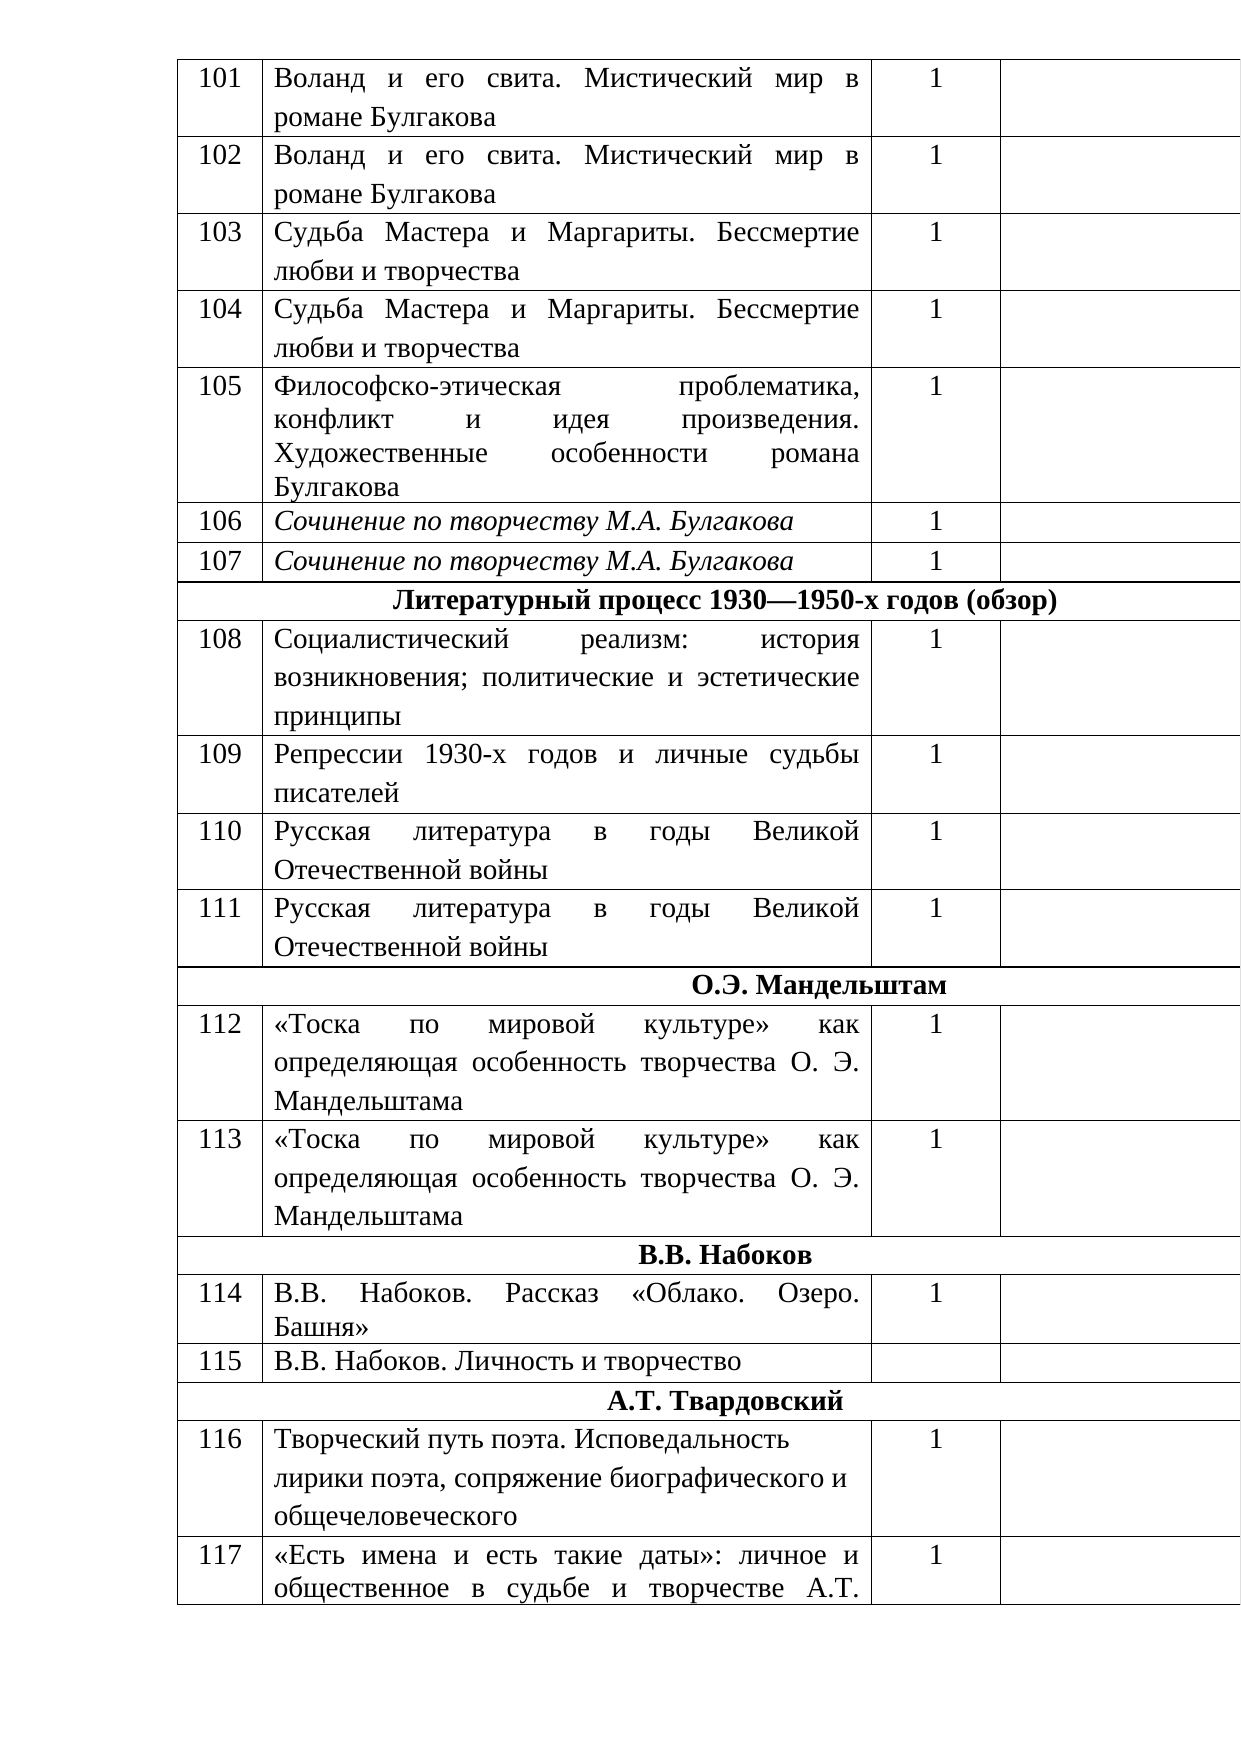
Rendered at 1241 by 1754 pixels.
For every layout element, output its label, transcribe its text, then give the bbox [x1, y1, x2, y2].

table_cell Философско-этическая проблематика, конфликт и идея произведения. Художественные особенности романа Булгакова [263, 368, 871, 502]
table_cell В.В. Набоков. Рассказ «Облако. Озеро. Башня» [263, 1275, 871, 1342]
table_cell [1001, 621, 1240, 735]
table_cell [1001, 503, 1240, 542]
table_cell 1 [872, 137, 1000, 213]
table_cell [872, 1344, 1000, 1382]
table_cell 110 [178, 814, 262, 889]
table_cell 111 [178, 890, 262, 966]
table_cell 108 [178, 621, 262, 735]
table_cell 101 [178, 60, 262, 136]
table_cell «Тоска по мировой культуре» как определяющая особенность творчества О. Э. Мандельштама [263, 1006, 871, 1120]
table_cell Литературный процесс 1930—1950-х годов (обзор) [178, 583, 1240, 620]
table_cell Творческий путь поэта. Исповедальность лирики поэта, сопряжение биографического и общечеловеческого [263, 1421, 871, 1536]
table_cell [263, 1537, 871, 1604]
table_cell [1001, 1537, 1240, 1604]
table_cell [1001, 543, 1240, 581]
table_cell 1 [872, 890, 1000, 966]
table_cell 105 [178, 368, 262, 502]
table_cell 117 [178, 1537, 262, 1604]
table_cell [1001, 1006, 1240, 1120]
table_cell 116 [178, 1421, 262, 1536]
table_cell 1 [872, 1275, 1000, 1342]
table_cell 115 [178, 1344, 262, 1382]
table_cell [1001, 1121, 1240, 1236]
table_cell 102 [178, 137, 262, 213]
table_cell Сочинение по творчеству М.А. Булгакова [263, 543, 871, 581]
table_cell [1001, 1344, 1240, 1382]
table_cell [1001, 368, 1240, 502]
table_cell [1001, 814, 1240, 889]
table_cell 1 [872, 1006, 1000, 1120]
table_cell 106 [178, 503, 262, 542]
table_cell Русская литература в годы Великой Отечественной войны [263, 890, 871, 966]
table_cell 1 [872, 814, 1000, 889]
table_cell 1 [872, 214, 1000, 290]
table_cell [1001, 736, 1240, 812]
table_cell 1 [872, 736, 1000, 812]
table_cell Воланд и его свита. Мистический мир в романе Булгакова [263, 137, 871, 213]
table_cell Социалистический реализм: история возникновения; политические и эстетические принципы [263, 621, 871, 735]
table_cell 1 [872, 291, 1000, 367]
table_cell Русская литература в годы Великой Отечественной войны [263, 814, 871, 889]
table_cell Репрессии 1930-х годов и личные судьбы писателей [263, 736, 871, 812]
table_cell Сочинение по творчеству М.А. Булгакова [263, 503, 871, 542]
table_cell Воланд и его свита. Мистический мир в романе Булгакова [263, 60, 871, 136]
table_cell [1001, 214, 1240, 290]
table_cell Судьба Мастера и Маргариты. Бессмертие любви и творчества [263, 214, 871, 290]
table_cell 113 [178, 1121, 262, 1236]
table_cell 1 [872, 503, 1000, 542]
table_cell В.В. Набоков. Личность и творчество [263, 1344, 871, 1382]
table_cell В.В. Набоков [178, 1237, 1240, 1274]
table_cell [1001, 1421, 1240, 1536]
table_cell [1001, 291, 1240, 367]
table_cell 1 [872, 1537, 1000, 1604]
table_cell 107 [178, 543, 262, 581]
table_cell 103 [178, 214, 262, 290]
table_cell 1 [872, 368, 1000, 502]
table_cell 1 [872, 1421, 1000, 1536]
table_cell 1 [872, 543, 1000, 581]
table_cell О.Э. Мандельштам [178, 968, 1240, 1005]
table_cell А.Т. Твардовский [178, 1383, 1240, 1420]
table_cell 109 [178, 736, 262, 812]
table_cell 1 [872, 60, 1000, 136]
table_cell 112 [178, 1006, 262, 1120]
table_cell 1 [872, 1121, 1000, 1236]
table_cell «Тоска по мировой культуре» как определяющая особенность творчества О. Э. Мандельштама [263, 1121, 871, 1236]
table_cell 1 [872, 621, 1000, 735]
table_cell [1001, 890, 1240, 966]
table_cell 114 [178, 1275, 262, 1342]
table_cell [1001, 60, 1240, 136]
table_cell 104 [178, 291, 262, 367]
table_cell [1001, 137, 1240, 213]
table_cell [1001, 1275, 1240, 1342]
table_cell Судьба Мастера и Маргариты. Бессмертие любви и творчества [263, 291, 871, 367]
